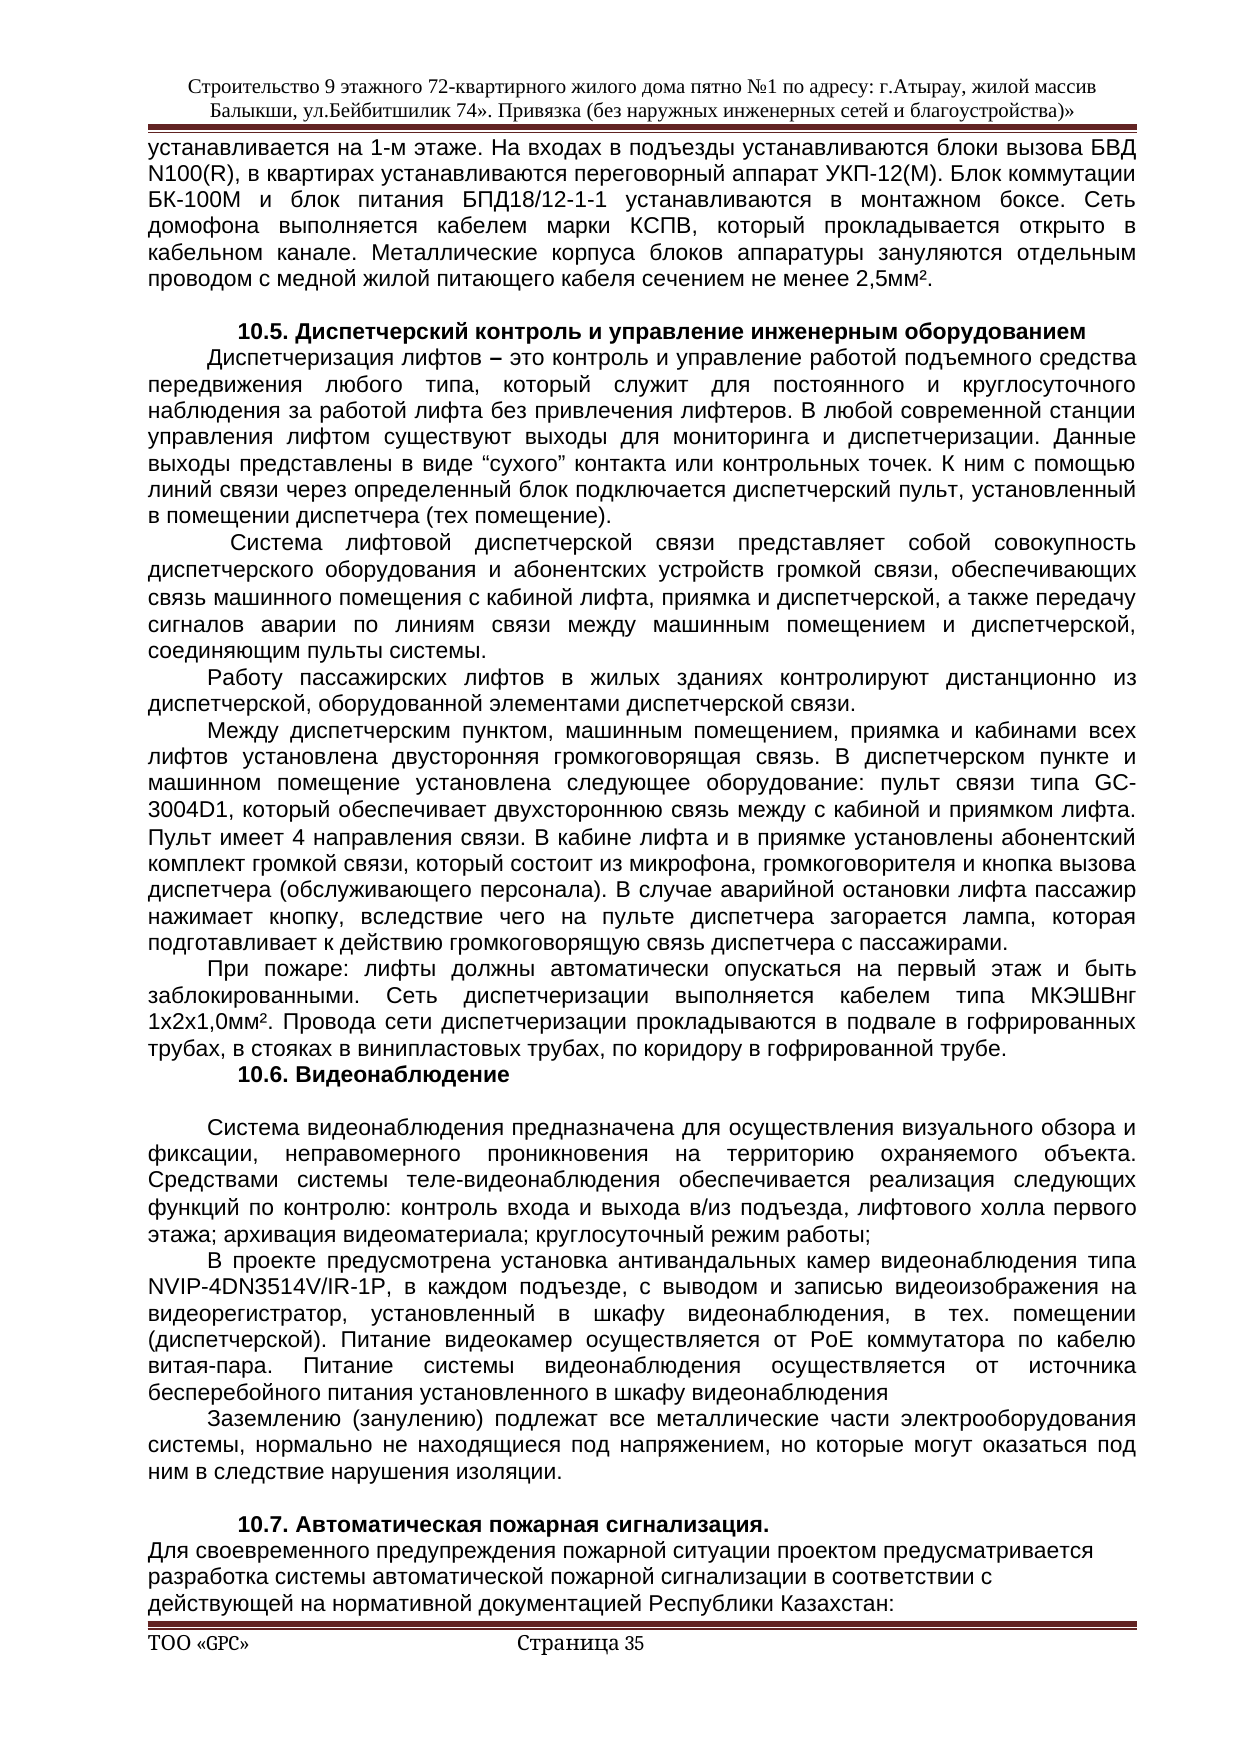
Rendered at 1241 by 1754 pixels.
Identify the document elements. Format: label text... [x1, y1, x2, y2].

text Работу пассажирских лифтов в жилых зданиях контролируют дистанционно из диспетчерской, оборудованной элементами диспетчерской связи. [148, 664, 1137, 717]
text В проекте предусмотрена установка антивандальных камер видеонаблюдения типа NVIP-4DN3514V/IR-1P, в каждом подъезде, с выводом и записью видеоизображения на видеорегистратор, установленный в шкафу видеонаблюдения, в тех. помещении (диспетчерской). Питание видеокамер осуществляется от PoE коммутатора по кабелю витая-пара. Питание системы видеонаблюдения осуществляется от источника бесперебойного питания установленного в шкафу видеонаблюдения [148, 1247, 1137, 1405]
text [148, 133, 1137, 292]
text Для своевременного предупреждения пожарной ситуации проектом предусматривается разработка системы автоматической пожарной сигнализации в соответствии с действующей на нормативной документацией Республики Казахстан: [148, 1537, 1137, 1616]
list Видеонаблюдение [237, 1061, 1137, 1087]
text Между диспетчерским пунктом, машинным помещением, приямка и кабинами всех лифтов установлена двусторонняя громкоговорящая связь. В диспетчерском пункте и машинном помещение установлена следующее оборудование: пульт связи типа GC-3004D1, который обеспечивает двухстороннюю связь между с кабиной и приямком лифта. Пульт имеет 4 направления связи. В кабине лифта и в приямке установлены абонентский комплект громкой связи, который состоит из микрофона, громкоговорителя и кнопка вызова диспетчера (обслуживающего персонала). В случае аварийной остановки лифта пассажир нажимает кнопку, вследствие чего на пульте диспетчера загорается лампа, которая подготавливает к действию громкоговорящую связь диспетчера с пассажирами. [148, 717, 1137, 955]
list Диспетчерский контроль и управление инженерным оборудованием [237, 318, 1137, 344]
text Система видеонаблюдения предназначена для осуществления визуального обзора и фиксации, неправомерного проникновения на территорию охраняемого объекта. Средствами системы теле-видеонаблюдения обеспечивается реализация следующих функций по контролю: контроль входа и выхода в/из подъезда, лифтового холла первого этажа; архивация видеоматериала; круглосуточный режим работы; [148, 1113, 1137, 1247]
text Диспетчеризация лифтов – это контроль и управление работой подъемного средства передвижения любого типа, который служит для постоянного и круглосуточного наблюдения за работой лифта без привлечения лифтеров. В любой современной станции управления лифтом существуют выходы для мониторинга и диспетчеризации. Данные выходы представлены в виде “сухого” контакта или контрольных точек. К ним с помощью линий связи через определенный блок подключается диспетчерский пульт, установленный в помещении диспетчера (тех помещение). [148, 344, 1137, 529]
list Автоматическая пожарная сигнализация. [237, 1511, 1137, 1537]
text Заземлению (занулению) подлежат все металлические части электрооборудования системы, нормально не находящиеся под напряжением, но которые могут оказаться под ним в следствие нарушения изоляции. [148, 1405, 1137, 1484]
text Система лифтовой диспетчерской связи представляет собой совокупность диспетчерского оборудования и абонентских устройств громкой связи, обеспечивающих связь машинного помещения с кабиной лифта, приямка и диспетчерской, а также передачу сигналов аварии по линиям связи между машинным помещением и диспетчерской, соединяющим пульты системы. [148, 529, 1137, 664]
text При пожаре: лифты должны автоматически опускаться на первый этаж и быть заблокированными. Сеть диспетчеризации выполняется кабелем типа МКЭШВнг 1х2х1,0мм². Провода сети диспетчеризации прокладываются в подвале в гофрированных трубах, в стояках в винипластовых трубах, по коридору в гофрированной трубе. [148, 955, 1137, 1061]
